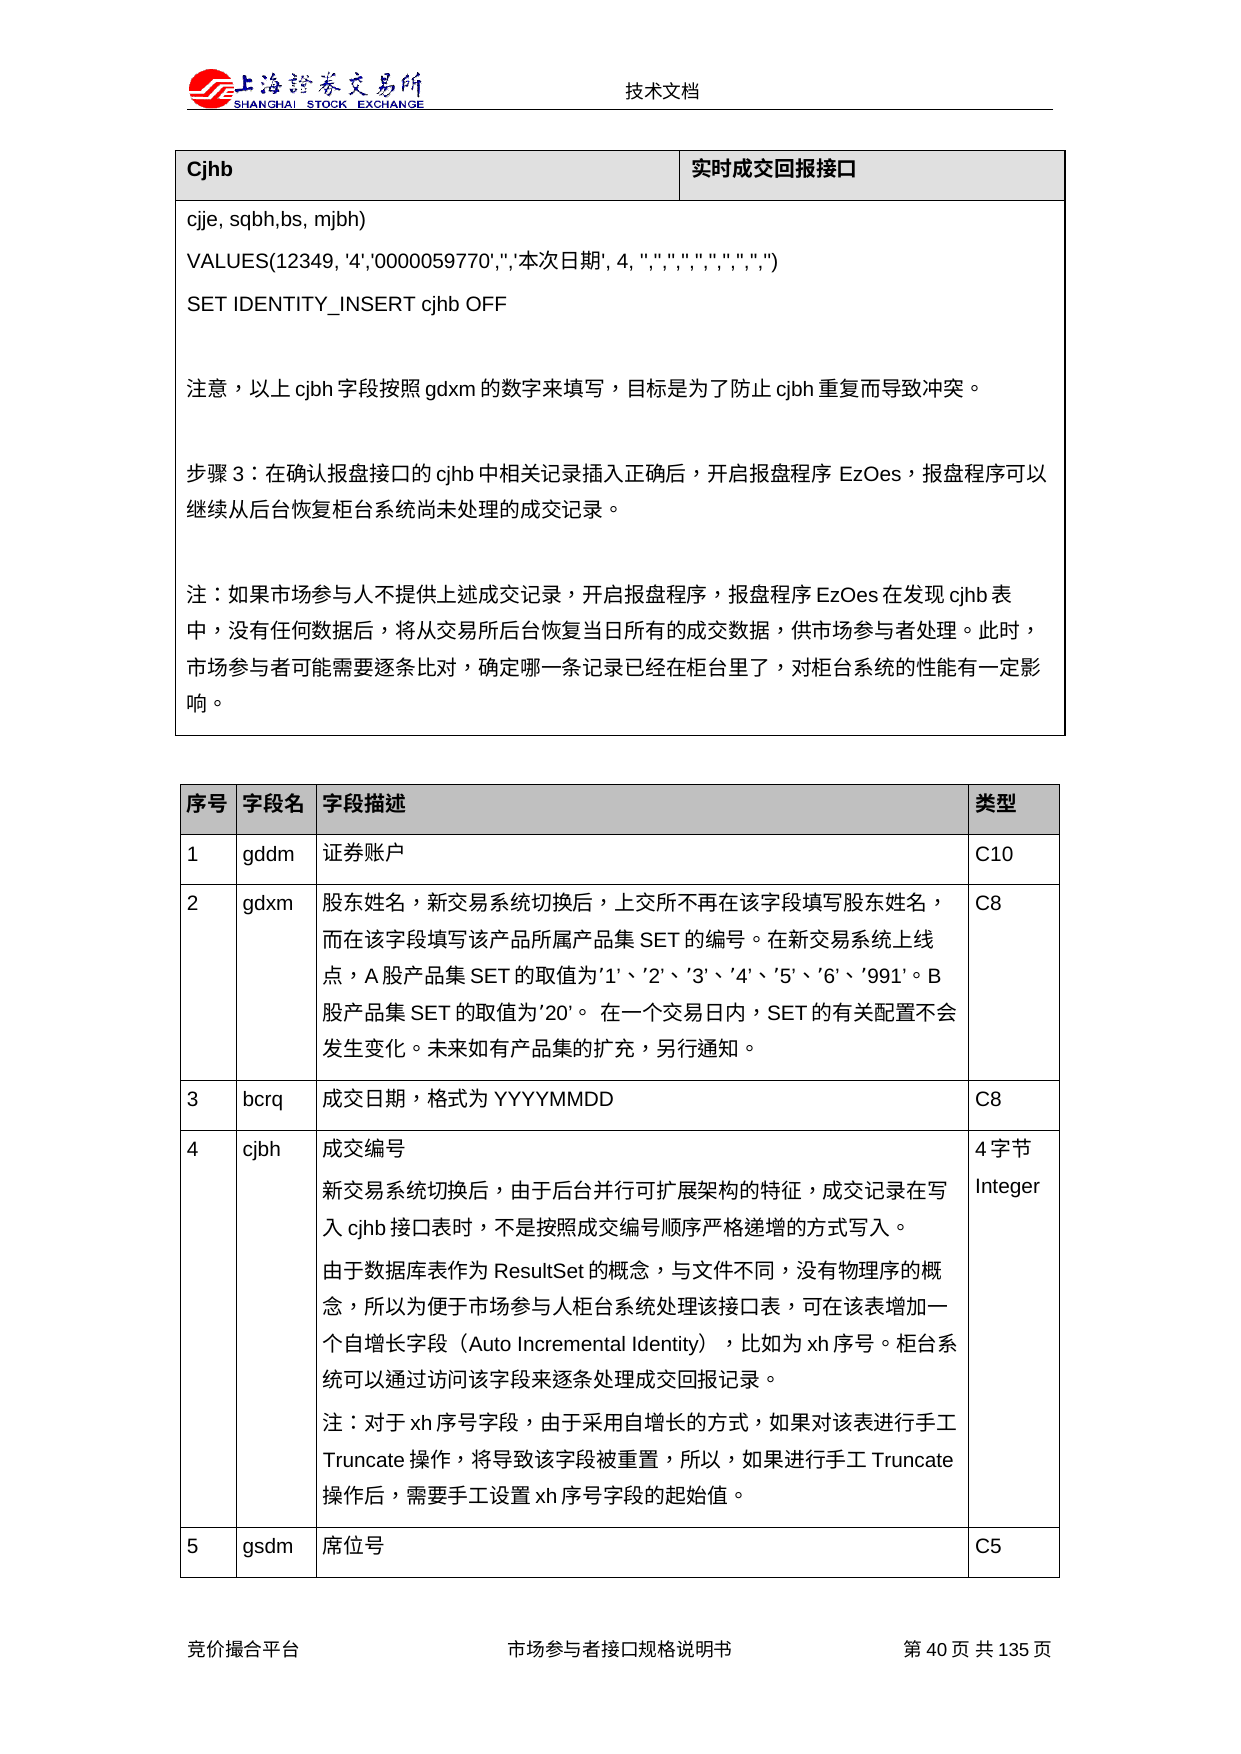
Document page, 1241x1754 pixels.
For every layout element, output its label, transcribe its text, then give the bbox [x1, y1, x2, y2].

table_cell 4 [181, 1131, 236, 1527]
table_cell gdxm [237, 885, 316, 1080]
table_cell gsdm [237, 1528, 316, 1577]
table_cell C10 [969, 835, 1059, 884]
table_cell C5 [969, 1528, 1059, 1577]
table_cell 成交编号 新交易系统切换后，由于后台并行可扩展架构的特征，成交记录在写入cjhb接口表时，不是按照成交编号顺序严格递增的方式写入。 由于数据库表作为ResultSet的概念，与文件不同，没有物理序的概念，所以为便于市场参与人柜台系统处理该接口表，可在该表增加一个自增长字段（Auto Incremental Identity），比如为xh序号。柜台系统可以通过访问该字段来逐条处理成交回报记录。 注：对于xh序号字段，由于采用自增长的方式，如果对该表进行手工Truncate操作，将导致该字段被重置，所以，如果进行手工Truncate操作后，需要手工设置xh序号字段的起始值。 [317, 1131, 968, 1527]
table_header 类型 [969, 785, 1059, 834]
table_cell 股东姓名，新交易系统切换后，上交所不再在该字段填写股东姓名，而在该字段填写该产品所属产品集SET的编号。在新交易系统上线点，A股产品集SET的取值为’1’、’2’、’3’、’4’、’5’、’6’、’991’。B股产品集SET的取值为’20’。 在一个交易日内，SET的有关配置不会发生变化。未来如有产品集的扩充，另行通知。 [317, 885, 968, 1080]
table_header 序号 [181, 785, 236, 834]
table_header Cjhb [176, 151, 679, 200]
table_cell 2 [181, 885, 236, 1080]
table_cell 成交日期，格式为YYYYMMDD [317, 1081, 968, 1130]
table_cell 3 [181, 1081, 236, 1130]
table_header 字段描述 [317, 785, 968, 834]
table_cell 4字节Integer [969, 1131, 1059, 1527]
table_cell C8 [969, 885, 1059, 1080]
table_cell C8 [969, 1081, 1059, 1130]
table_cell gddm [237, 835, 316, 884]
table_cell cjbh [237, 1131, 316, 1527]
table_cell bcrq [237, 1081, 316, 1130]
table_cell 5 [181, 1528, 236, 1577]
picture [187, 69, 424, 109]
table_cell 1 [181, 835, 236, 884]
table_cell 席位号 [317, 1528, 968, 1577]
table_header 实时成交回报接口 [680, 151, 1064, 200]
table_header 字段名 [237, 785, 316, 834]
table_cell 证券账户 [317, 835, 968, 884]
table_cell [176, 201, 1064, 735]
